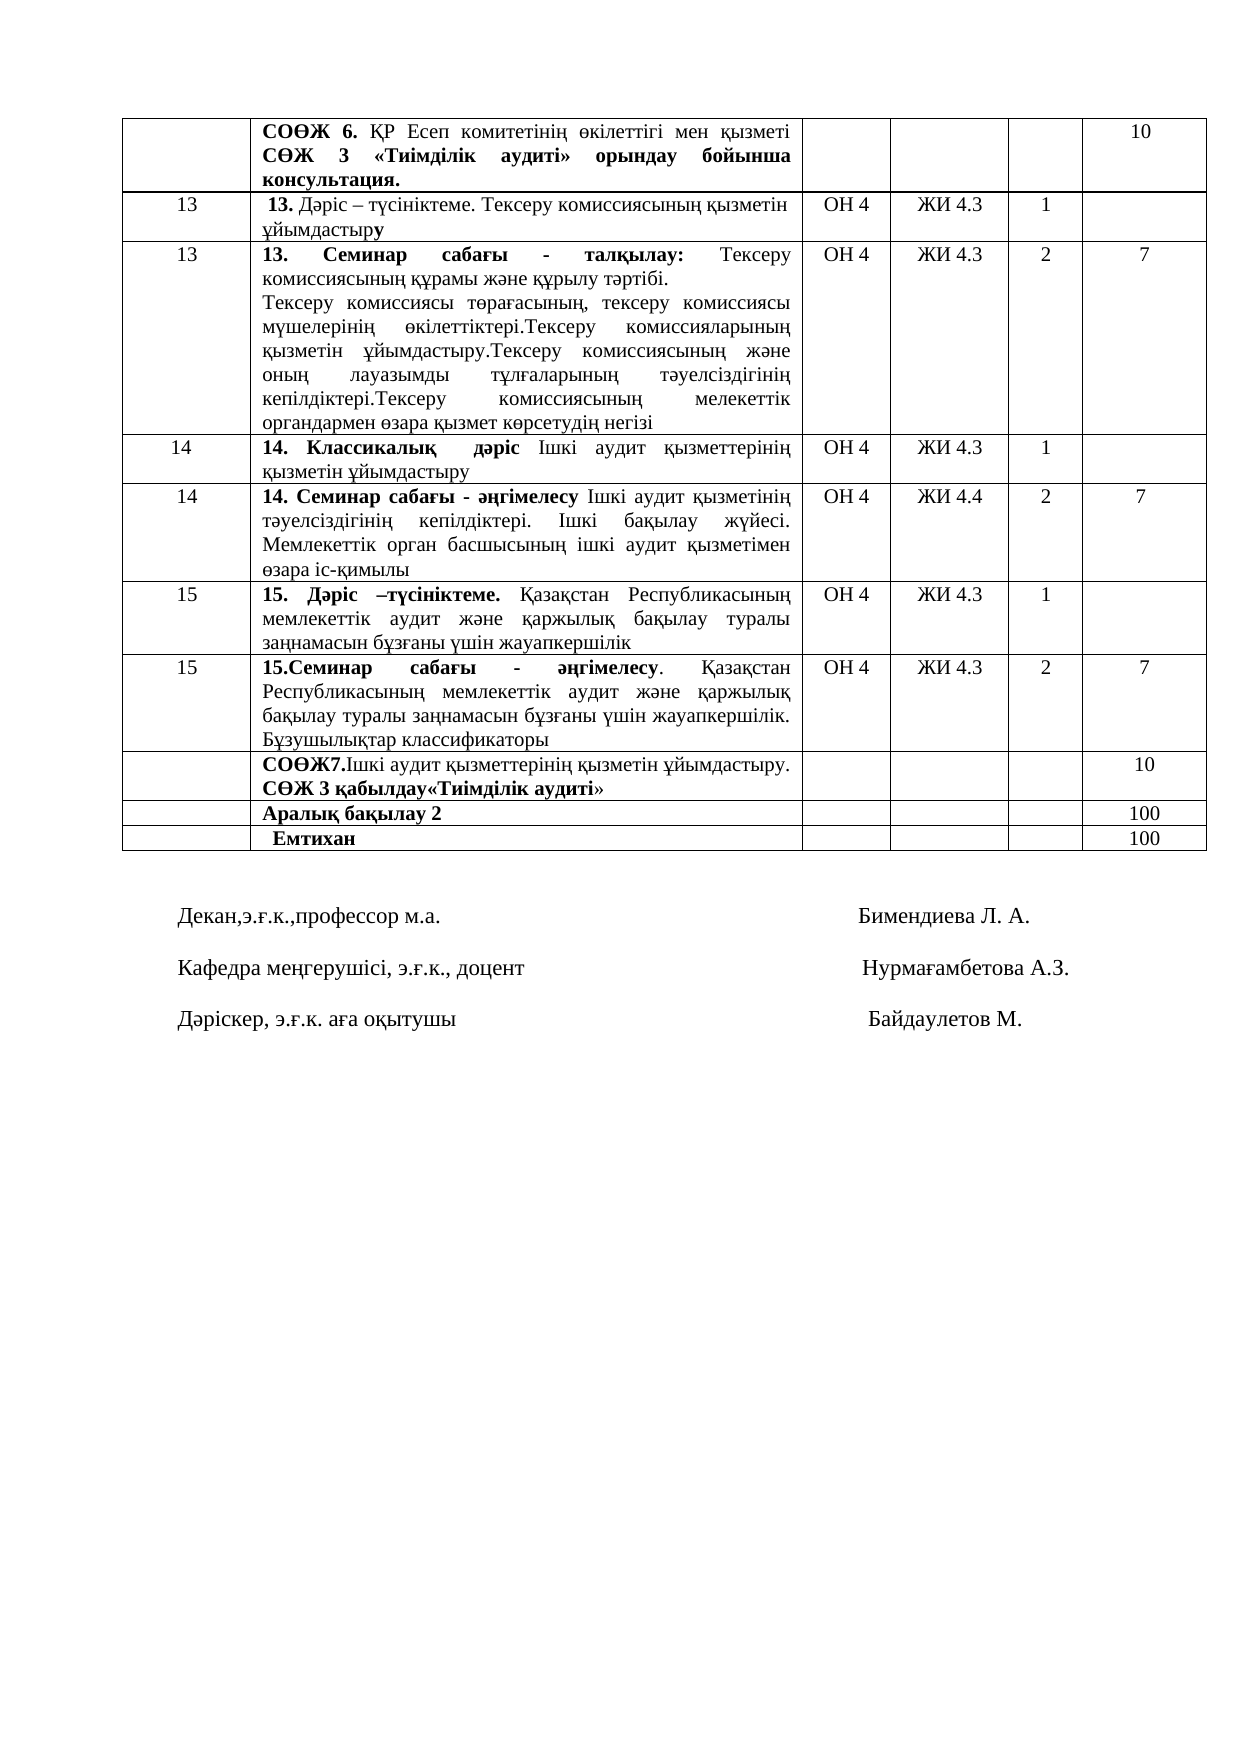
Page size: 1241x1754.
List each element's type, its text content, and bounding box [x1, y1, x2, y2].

table_cell ОН 4 [803, 193, 890, 241]
table_cell 1 [1009, 435, 1082, 483]
table_cell [891, 801, 1008, 825]
table_cell ЖИ 4.4 [891, 484, 1008, 581]
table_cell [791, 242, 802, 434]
table_cell ЖИ 4.3 [891, 242, 1008, 434]
table_cell [891, 752, 1008, 800]
text Кафедра меңгерушісі, э.ғ.к., доцент Нурмағамбетова А.З. [177, 953, 1152, 980]
table_cell 1 [1009, 193, 1082, 241]
table_cell 13 [123, 193, 250, 241]
table_cell ОН 4 [803, 484, 890, 581]
table_cell [123, 826, 250, 850]
table_cell 13. Дәріс – түсініктеме. Тексеру комиссиясының қызметін ұйымдастыру [251, 193, 802, 241]
table_cell 2 [1009, 484, 1082, 581]
table_cell 2 [1009, 655, 1082, 751]
table_cell [123, 801, 250, 825]
table_cell [803, 119, 890, 191]
table_cell 14. Классикалық дәріс Ішкі аудит қызметтерінің қызметін ұйымдастыру [251, 435, 802, 483]
table_cell ЖИ 4.3 [891, 435, 1008, 483]
table_cell ЖИ 4.3 [891, 582, 1008, 654]
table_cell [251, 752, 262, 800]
table_cell 7 [1083, 655, 1206, 751]
table_cell [1009, 119, 1082, 191]
table_cell [803, 826, 890, 850]
table_cell СОӨЖ7.Ішкі аудит қызметтерінің қызметін ұйымдастыру. СӨЖ 3 қабылдау«Тиімділік аудиті» [346, 752, 802, 800]
table_cell ОН 4 [803, 655, 890, 751]
table_cell [1083, 582, 1206, 654]
table_cell [123, 119, 250, 191]
table_cell [891, 119, 1008, 191]
table_cell 14 [123, 435, 250, 483]
table_cell 100 [1083, 801, 1206, 825]
table_cell Аралық бақылау 2 [251, 801, 802, 825]
table_cell [123, 752, 250, 800]
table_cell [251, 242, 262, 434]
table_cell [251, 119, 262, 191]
table_cell 14. Семинар сабағы - әңгімелесу Ішкі аудит қызметінің тәуелсіздігінің кепілдіктері. Ішкі бақылау жүйесі. Мемлекеттік орган басшысының ішкі аудит қызметімен өзара іс-қимылы [251, 484, 802, 581]
table_cell ЖИ 4.3 [891, 193, 1008, 241]
text Декан,э.ғ.к.,профессор м.а. Бимендиева Л. А. [177, 902, 1152, 929]
table_cell ЖИ 4.3 [891, 655, 1008, 751]
table_cell [1009, 801, 1082, 825]
table_cell Емтихан [251, 826, 802, 850]
table_cell 2 [1009, 242, 1082, 434]
table_cell [803, 801, 890, 825]
table_cell 15 [123, 655, 250, 751]
table_cell 15.Семинар сабағы - әңгімелесу. Қазақстан Республикасының мемлекеттік аудит және қаржылық бақылау туралы заңнамасын бұзғаны үшін жауапкершілік. Бұзушылықтар классификаторы [251, 655, 802, 751]
table_cell [1009, 752, 1082, 800]
table_cell [1083, 193, 1206, 241]
table_cell ОН 4 [803, 435, 890, 483]
table_cell [1009, 826, 1082, 850]
text Дәріскер, э.ғ.к. аға оқытушы Байдаулетов М. [177, 1004, 1152, 1031]
table_cell 15 [123, 582, 250, 654]
table_cell 13 [123, 242, 250, 434]
table_cell [803, 752, 890, 800]
table_cell 15. Дәріс –түсініктеме. Қазақстан Республикасының мемлекеттік аудит және қаржылық бақылау туралы заңнамасын бұзғаны үшін жауапкершілік [251, 582, 802, 654]
table_cell 100 [1083, 826, 1206, 850]
table_cell СОӨЖ 6. ҚР Есеп комитетінің өкілеттігі мен қызметі СӨЖ 3 «Тиімділік аудиті» орындау бойынша консультация. [400, 119, 802, 191]
table_cell 7 [1083, 242, 1206, 434]
table_cell 14 [123, 484, 250, 581]
table_cell ОН 4 [803, 242, 890, 434]
table_cell 10 [1083, 752, 1206, 800]
table_cell 1 [1009, 582, 1082, 654]
table_cell ОН 4 [803, 582, 890, 654]
table_cell [1083, 435, 1206, 483]
table_cell 7 [1083, 484, 1206, 581]
table_cell [891, 826, 1008, 850]
table_cell 10 [1083, 119, 1206, 191]
